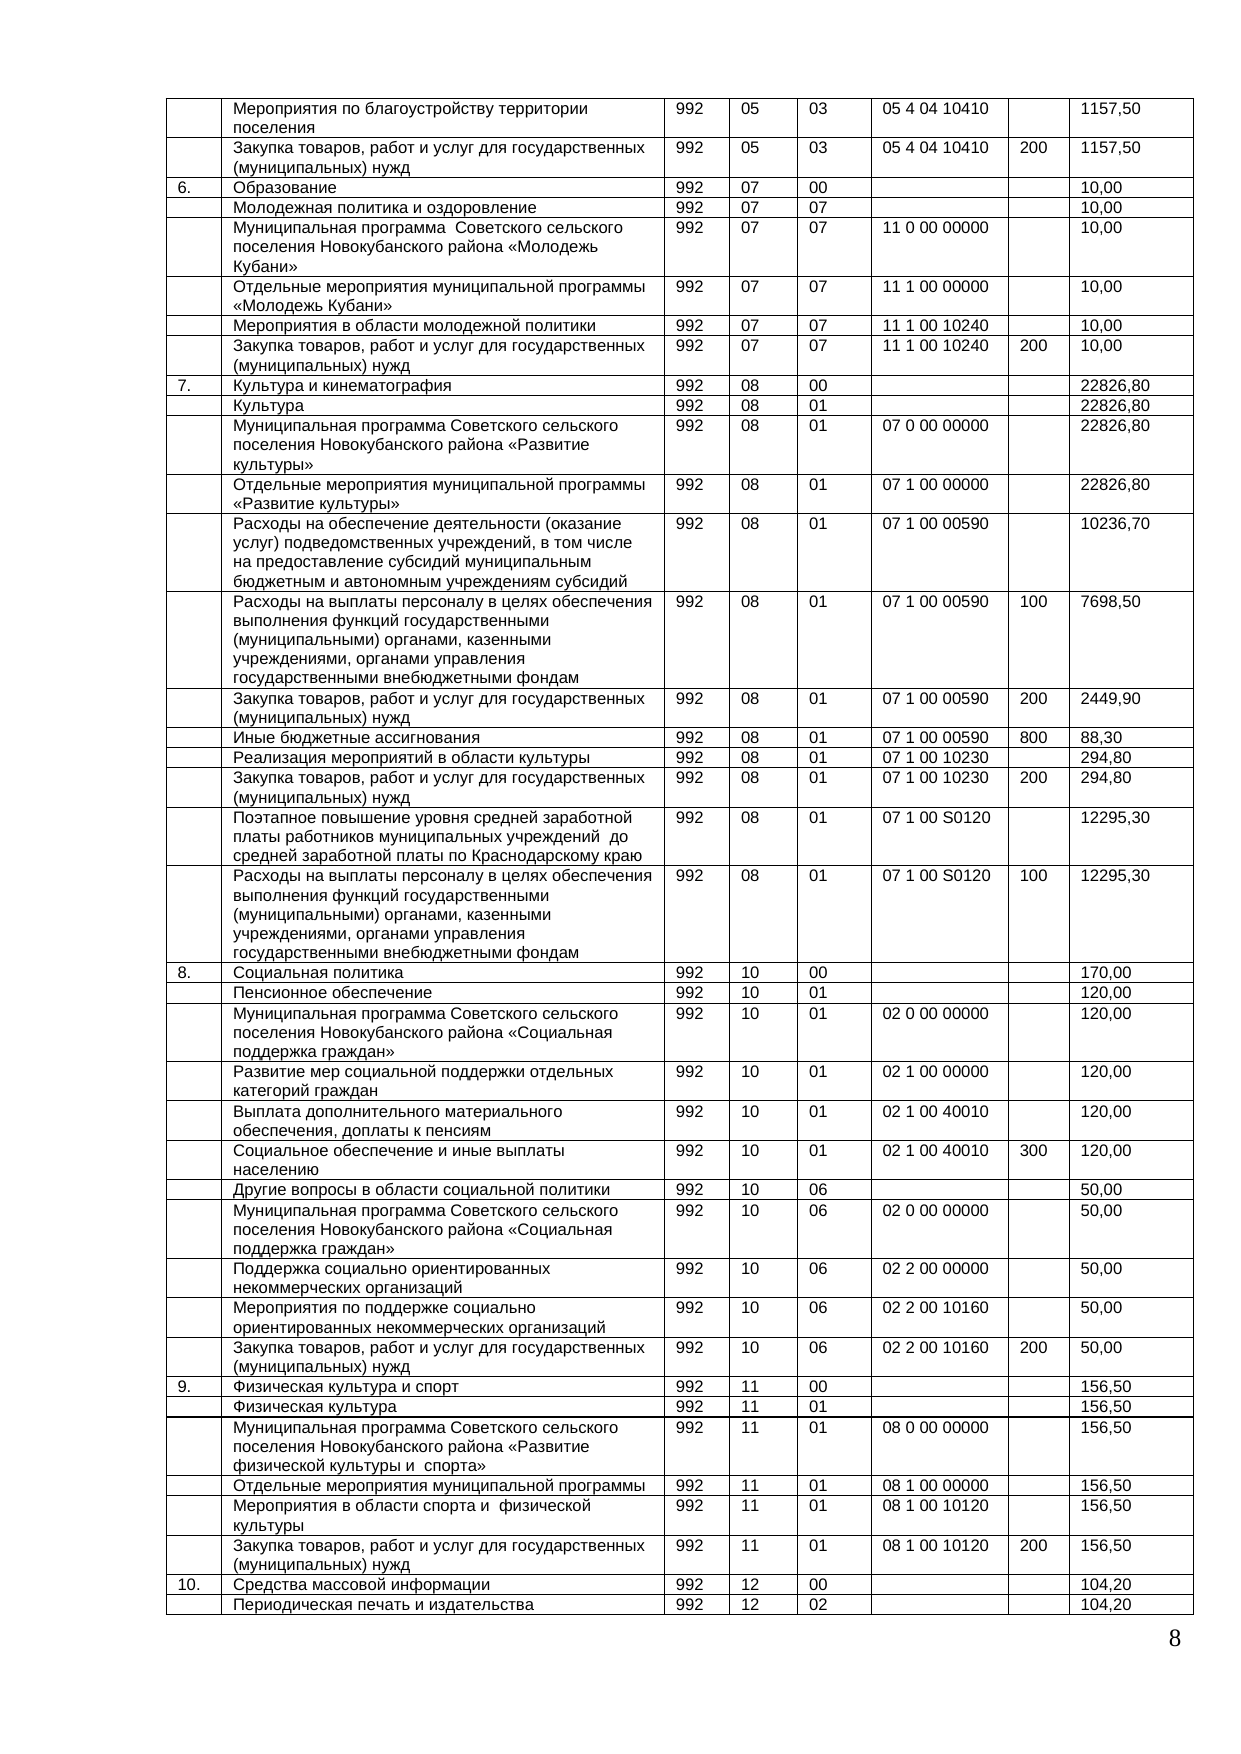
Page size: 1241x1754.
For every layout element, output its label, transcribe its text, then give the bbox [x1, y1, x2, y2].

table_cell 1157,50 [1070, 99, 1193, 137]
table_cell Расходы на обеспечение деятельности (оказание услуг) подведомственных учреждений, в том числе на предоставление субсидий муниципальным бюджетным и автономным учреждениям субсидий [222, 514, 664, 591]
table_cell 200 [1009, 138, 1069, 177]
table_cell 992 [665, 1004, 729, 1061]
table_cell 11 [730, 1476, 797, 1495]
table_cell 05 [730, 138, 797, 177]
table_cell 12295,30 [1070, 808, 1193, 865]
table_cell 02 2 00 10160 [872, 1338, 1008, 1376]
table_cell 992 [665, 1338, 729, 1376]
table_cell 02 2 00 00000 [872, 1259, 1008, 1297]
table_cell 05 [730, 99, 797, 137]
table_cell 992 [665, 1259, 729, 1297]
table_cell [872, 396, 1008, 415]
table_cell 10 [730, 1004, 797, 1061]
table_cell 01 [798, 592, 871, 687]
table_cell 992 [665, 1595, 729, 1614]
table_cell 10236,70 [1070, 514, 1193, 591]
table_cell 01 [798, 396, 871, 415]
table_cell 08 [730, 748, 797, 767]
table_cell 03 [798, 138, 871, 177]
table_cell Расходы на выплаты персоналу в целях обеспечения выполнения функций государственными (муниципальными) органами, казенными учреждениями, органами управления государственными внебюджетными фондам [222, 866, 664, 962]
table_cell 01 [798, 1536, 871, 1574]
table_cell 10 [730, 1101, 797, 1140]
table_cell [1009, 1575, 1069, 1594]
table_cell 11 [730, 1496, 797, 1534]
table_cell 02 0 00 00000 [872, 1004, 1008, 1061]
table_cell 992 [665, 198, 729, 217]
table_cell 294,80 [1070, 748, 1193, 767]
table_cell Другие вопросы в области социальной политики [222, 1180, 664, 1199]
table_cell [1009, 1259, 1069, 1297]
table_cell [167, 198, 221, 217]
table_cell 00 [798, 178, 871, 197]
table_cell [167, 1004, 221, 1061]
table_cell 01 [798, 1476, 871, 1495]
table_cell 02 [798, 1595, 871, 1614]
table_cell [167, 1180, 221, 1199]
table_cell [167, 748, 221, 767]
table_cell 08 [730, 475, 797, 513]
table_cell 00 [798, 376, 871, 395]
table_cell 06 [798, 1200, 871, 1258]
table_cell 01 [798, 689, 871, 727]
table_cell 992 [665, 1101, 729, 1140]
table_cell Закупка товаров, работ и услуг для государственных (муниципальных) нужд [222, 1536, 664, 1574]
table_cell 07 0 00 00000 [872, 416, 1008, 473]
table_cell 156,50 [1070, 1397, 1193, 1416]
table_cell 7. [167, 376, 221, 395]
table_cell [1009, 1004, 1069, 1061]
table_cell 992 [665, 1377, 729, 1396]
table_cell Отдельные мероприятия муниципальной программы [222, 1476, 664, 1495]
table_cell 01 [798, 866, 871, 962]
table_cell [872, 1180, 1008, 1199]
table_cell 100 [1009, 866, 1069, 962]
table_cell 07 [798, 336, 871, 374]
table_cell [1009, 475, 1069, 513]
table_cell 07 1 00 00000 [872, 475, 1008, 513]
table_cell [1009, 1101, 1069, 1140]
table_cell Иные бюджетные ассигнования [222, 728, 664, 747]
table_cell 07 1 00 10230 [872, 768, 1008, 807]
table_cell 992 [665, 336, 729, 374]
table_cell 08 [730, 728, 797, 747]
table_cell 200 [1009, 336, 1069, 374]
table_cell 06 [798, 1298, 871, 1337]
table_cell 992 [665, 768, 729, 807]
table_cell [167, 808, 221, 865]
table_cell [1009, 416, 1069, 473]
table_cell 07 1 00 10230 [872, 748, 1008, 767]
table_cell 992 [665, 1476, 729, 1495]
table_cell [167, 1259, 221, 1297]
table_cell 01 [798, 1418, 871, 1475]
table_cell Муниципальная программа Советского сельского поселения Новокубанского района «Молодежь Кубани» [222, 218, 664, 276]
table_cell 22826,80 [1070, 416, 1193, 473]
table_cell 11 [730, 1397, 797, 1416]
table_cell Физическая культура [222, 1397, 664, 1416]
table_cell 08 0 00 00000 [872, 1418, 1008, 1475]
table_cell 00 [798, 1575, 871, 1594]
table_cell 992 [665, 808, 729, 865]
table_cell 07 [798, 277, 871, 315]
table_cell [1009, 1377, 1069, 1396]
table_cell 10. [167, 1575, 221, 1594]
table_cell 992 [665, 396, 729, 415]
table_cell 50,00 [1070, 1338, 1193, 1376]
table_cell [167, 396, 221, 415]
table_cell 992 [665, 376, 729, 395]
table_cell [167, 336, 221, 374]
table_cell [167, 1476, 221, 1495]
table_cell Мероприятия по поддержке социально ориентированных некоммерческих организаций [222, 1298, 664, 1337]
table_cell [872, 376, 1008, 395]
table_cell [1009, 748, 1069, 767]
table_cell 08 [730, 592, 797, 687]
table_cell 00 [798, 1377, 871, 1396]
table_cell 07 [730, 178, 797, 197]
table_cell 50,00 [1070, 1180, 1193, 1199]
table_cell [1009, 396, 1069, 415]
table_cell Отдельные мероприятия муниципальной программы «Молодежь Кубани» [222, 277, 664, 315]
table_cell 992 [665, 1180, 729, 1199]
table_cell 01 [798, 748, 871, 767]
table_cell Реализация мероприятий в области культуры [222, 748, 664, 767]
table_cell 06 [798, 1259, 871, 1297]
table_cell [1009, 376, 1069, 395]
table_cell Развитие мер социальной поддержки отдельных категорий граждан [222, 1062, 664, 1100]
table_cell 88,30 [1070, 728, 1193, 747]
table_cell 08 1 00 10120 [872, 1536, 1008, 1574]
table_cell Мероприятия по благоустройству территории поселения [222, 99, 664, 137]
table_cell Культура и кинематография [222, 376, 664, 395]
table_cell 800 [1009, 728, 1069, 747]
table_cell 12 [730, 1595, 797, 1614]
table_cell 02 0 00 00000 [872, 1200, 1008, 1258]
table_cell Закупка товаров, работ и услуг для государственных (муниципальных) нужд [222, 689, 664, 727]
table_cell 05 4 04 10410 [872, 138, 1008, 177]
table_cell 06 [798, 1338, 871, 1376]
table_cell Социальное обеспечение и иные выплаты населению [222, 1141, 664, 1179]
table_cell [1009, 99, 1069, 137]
table_cell 00 [798, 963, 871, 982]
table_cell 2449,90 [1070, 689, 1193, 727]
table_cell [167, 768, 221, 807]
table_cell 992 [665, 866, 729, 962]
table_cell 10,00 [1070, 178, 1193, 197]
table_cell [1009, 983, 1069, 1002]
table_cell [167, 277, 221, 315]
table_cell 11 [730, 1418, 797, 1475]
table_cell 08 [730, 376, 797, 395]
table_cell 01 [798, 1004, 871, 1061]
table_cell [872, 1595, 1008, 1614]
table_cell [167, 316, 221, 335]
table_cell 10 [730, 983, 797, 1002]
table_cell 08 [730, 416, 797, 473]
table_cell [1009, 277, 1069, 315]
table_cell 10,00 [1070, 336, 1193, 374]
table_cell [167, 592, 221, 687]
table_cell 02 1 00 00000 [872, 1062, 1008, 1100]
table_cell 02 1 00 40010 [872, 1101, 1008, 1140]
table_cell 104,20 [1070, 1595, 1193, 1614]
table_cell 11 1 00 10240 [872, 336, 1008, 374]
table_cell [167, 1536, 221, 1574]
table_cell [1009, 178, 1069, 197]
table_cell 156,50 [1070, 1418, 1193, 1475]
table_cell 8. [167, 963, 221, 982]
table_cell 08 [730, 396, 797, 415]
table_cell 10,00 [1070, 316, 1193, 335]
table_cell 156,50 [1070, 1496, 1193, 1534]
table_cell 992 [665, 963, 729, 982]
table_cell Закупка товаров, работ и услуг для государственных (муниципальных) нужд [222, 336, 664, 374]
table_cell 06 [798, 1180, 871, 1199]
table_cell 02 2 00 10160 [872, 1298, 1008, 1337]
table_cell [1009, 514, 1069, 591]
table_cell [1009, 1595, 1069, 1614]
table_cell [167, 218, 221, 276]
table_cell 992 [665, 689, 729, 727]
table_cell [222, 138, 664, 177]
table_cell 992 [665, 138, 729, 177]
table_cell [872, 178, 1008, 197]
table_cell [167, 1338, 221, 1376]
table_cell [872, 1377, 1008, 1396]
table_cell [1009, 1397, 1069, 1416]
table_cell [872, 983, 1008, 1002]
table_cell Молодежная политика и оздоровление [222, 198, 664, 217]
table_cell [1009, 963, 1069, 982]
table_cell Мероприятия в области молодежной политики [222, 316, 664, 335]
table_cell 300 [1009, 1141, 1069, 1179]
table_cell 170,00 [1070, 963, 1193, 982]
table_cell 120,00 [1070, 983, 1193, 1002]
table_cell [167, 1062, 221, 1100]
table_cell 08 1 00 00000 [872, 1476, 1008, 1495]
table_cell 07 1 00 00590 [872, 514, 1008, 591]
table_cell Муниципальная программа Советского сельского поселения Новокубанского района «Социальная поддержка граждан» [222, 1004, 664, 1061]
table_cell [1009, 1476, 1069, 1495]
table_cell Пенсионное обеспечение [222, 983, 664, 1002]
table_cell [167, 689, 221, 727]
table_cell 07 [798, 198, 871, 217]
table_cell [167, 416, 221, 473]
table_cell [1009, 808, 1069, 865]
table_cell 02 1 00 40010 [872, 1141, 1008, 1179]
table_cell [167, 1298, 221, 1337]
table_cell 120,00 [1070, 1141, 1193, 1179]
table_cell 10,00 [1070, 198, 1193, 217]
table_cell [167, 1595, 221, 1614]
table_cell 01 [798, 1101, 871, 1140]
table_cell Физическая культура и спорт [222, 1377, 664, 1396]
table_cell 01 [798, 768, 871, 807]
table_cell 08 1 00 10120 [872, 1496, 1008, 1534]
table_cell 992 [665, 1062, 729, 1100]
table_cell 7698,50 [1070, 592, 1193, 687]
table_cell 01 [798, 983, 871, 1002]
table_cell [1009, 1062, 1069, 1100]
table_cell Муниципальная программа Советского сельского поселения Новокубанского района «Развитие физической культуры и спорта» [222, 1418, 664, 1475]
table_cell 992 [665, 592, 729, 687]
table_cell 11 0 00 00000 [872, 218, 1008, 276]
table_cell 11 [730, 1377, 797, 1396]
table_cell 10 [730, 1180, 797, 1199]
table_cell 50,00 [1070, 1200, 1193, 1258]
table_cell 03 [798, 99, 871, 137]
table_cell 10 [730, 1200, 797, 1258]
table_cell Выплата дополнительного материального обеспечения, доплаты к пенсиям [222, 1101, 664, 1140]
table_cell [167, 138, 221, 177]
table_cell 05 4 04 10410 [872, 99, 1008, 137]
table_cell 11 1 00 10240 [872, 316, 1008, 335]
table_cell [1009, 218, 1069, 276]
table_cell [167, 983, 221, 1002]
table_cell [167, 1141, 221, 1179]
table_cell 07 [730, 336, 797, 374]
table_cell 08 [730, 808, 797, 865]
table_cell 50,00 [1070, 1259, 1193, 1297]
table_cell 992 [665, 728, 729, 747]
table_cell 992 [665, 277, 729, 315]
table_cell [872, 963, 1008, 982]
table_cell [1009, 198, 1069, 217]
table_cell 10 [730, 1298, 797, 1337]
table_cell 992 [665, 475, 729, 513]
table_cell 10,00 [1070, 277, 1193, 315]
table_cell 07 [730, 198, 797, 217]
table_cell [872, 1575, 1008, 1594]
table_cell 12 [730, 1575, 797, 1594]
table_cell 07 [730, 218, 797, 276]
table_cell 12295,30 [1070, 866, 1193, 962]
table_cell 10 [730, 1338, 797, 1376]
table_cell [167, 514, 221, 591]
table_cell [167, 475, 221, 513]
table_cell 07 1 00 00590 [872, 689, 1008, 727]
table_cell Закупка товаров, работ и услуг для государственных (муниципальных) нужд [222, 768, 664, 807]
table_cell 50,00 [1070, 1298, 1193, 1337]
table_cell [167, 1101, 221, 1140]
table_cell [167, 1200, 221, 1258]
table_cell Закупка товаров, работ и услуг для государственных (муниципальных) нужд [222, 1338, 664, 1376]
table_cell Периодическая печать и издательства [222, 1595, 664, 1614]
table_cell 992 [665, 748, 729, 767]
table_cell 07 1 00 S0120 [872, 866, 1008, 962]
table_cell 992 [665, 99, 729, 137]
table_cell 992 [665, 1496, 729, 1534]
table_cell Расходы на выплаты персоналу в целях обеспечения выполнения функций государственными (муниципальными) органами, казенными учреждениями, органами управления государственными внебюджетными фондам [222, 592, 664, 687]
table_cell Социальная политика [222, 963, 664, 982]
table_cell 156,50 [1070, 1536, 1193, 1574]
table_cell 08 [730, 866, 797, 962]
table_cell 992 [665, 1575, 729, 1594]
table_cell 01 [798, 416, 871, 473]
table_cell 01 [798, 1141, 871, 1179]
table_cell Поддержка социально ориентированных некоммерческих организаций [222, 1259, 664, 1297]
table_cell 9. [167, 1377, 221, 1396]
table_cell [167, 1397, 221, 1416]
table_cell 11 [730, 1536, 797, 1574]
table_cell [1009, 1418, 1069, 1475]
table_cell [167, 866, 221, 962]
table_cell Образование [222, 178, 664, 197]
table_cell 07 1 00 S0120 [872, 808, 1008, 865]
table_cell 11 1 00 00000 [872, 277, 1008, 315]
table_cell [167, 1418, 221, 1475]
table_cell [167, 99, 221, 137]
table_cell Средства массовой информации [222, 1575, 664, 1594]
table_cell 992 [665, 178, 729, 197]
table_cell 1157,50 [1070, 138, 1193, 177]
table_cell Муниципальная программа Советского сельского поселения Новокубанского района «Социальная поддержка граждан» [222, 1200, 664, 1258]
table_cell 22826,80 [1070, 376, 1193, 395]
table_cell 992 [665, 514, 729, 591]
table_cell 10 [730, 963, 797, 982]
table_cell 992 [665, 316, 729, 335]
table_cell [1009, 1180, 1069, 1199]
table_cell 992 [665, 1298, 729, 1337]
table_cell 6. [167, 178, 221, 197]
table_cell [167, 1496, 221, 1534]
table_cell 08 [730, 514, 797, 591]
table_cell 992 [665, 1418, 729, 1475]
table_cell 120,00 [1070, 1101, 1193, 1140]
table_cell [1009, 316, 1069, 335]
table_cell 07 [798, 316, 871, 335]
table_cell 22826,80 [1070, 475, 1193, 513]
table_cell 200 [1009, 689, 1069, 727]
table_cell 200 [1009, 768, 1069, 807]
table_cell [1009, 1496, 1069, 1534]
table_cell 07 [730, 316, 797, 335]
table_cell 992 [665, 416, 729, 473]
table_cell 01 [798, 514, 871, 591]
table_cell 156,50 [1070, 1476, 1193, 1495]
table_cell [167, 728, 221, 747]
table_cell 22826,80 [1070, 396, 1193, 415]
table_cell 992 [665, 1536, 729, 1574]
table_cell 104,20 [1070, 1575, 1193, 1594]
table_cell 992 [665, 1397, 729, 1416]
table_cell 01 [798, 728, 871, 747]
table_cell Муниципальная программа Советского сельского поселения Новокубанского района «Развитие культуры» [222, 416, 664, 473]
table_cell 01 [798, 1496, 871, 1534]
table_cell 10 [730, 1062, 797, 1100]
table_cell 120,00 [1070, 1062, 1193, 1100]
table_cell 07 1 00 00590 [872, 728, 1008, 747]
table_cell 992 [665, 1200, 729, 1258]
table_cell 07 [730, 277, 797, 315]
table_cell 01 [798, 1062, 871, 1100]
table_cell [1009, 1298, 1069, 1337]
table_cell 200 [1009, 1536, 1069, 1574]
table_cell 100 [1009, 592, 1069, 687]
table_cell [872, 1397, 1008, 1416]
table_cell [1009, 1200, 1069, 1258]
table_cell Поэтапное повышение уровня средней заработной платы работников муниципальных учреждений до средней заработной платы по Краснодарскому краю [222, 808, 664, 865]
table_cell 07 [798, 218, 871, 276]
table_cell 992 [665, 983, 729, 1002]
table_cell Мероприятия в области спорта и физической культуры [222, 1496, 664, 1534]
table_cell Культура [222, 396, 664, 415]
table_cell 01 [798, 808, 871, 865]
table_cell 01 [798, 475, 871, 513]
table_cell 08 [730, 768, 797, 807]
table_cell 07 1 00 00590 [872, 592, 1008, 687]
table_cell 10 [730, 1141, 797, 1179]
table_cell Отдельные мероприятия муниципальной программы «Развитие культуры» [222, 475, 664, 513]
table_cell 120,00 [1070, 1004, 1193, 1061]
table_cell [872, 198, 1008, 217]
table_cell 10,00 [1070, 218, 1193, 276]
table_cell 01 [798, 1397, 871, 1416]
table_cell 200 [1009, 1338, 1069, 1376]
table_cell 10 [730, 1259, 797, 1297]
table_cell 156,50 [1070, 1377, 1193, 1396]
table_cell 992 [665, 1141, 729, 1179]
table_cell 294,80 [1070, 768, 1193, 807]
table_cell 08 [730, 689, 797, 727]
table_cell 992 [665, 218, 729, 276]
